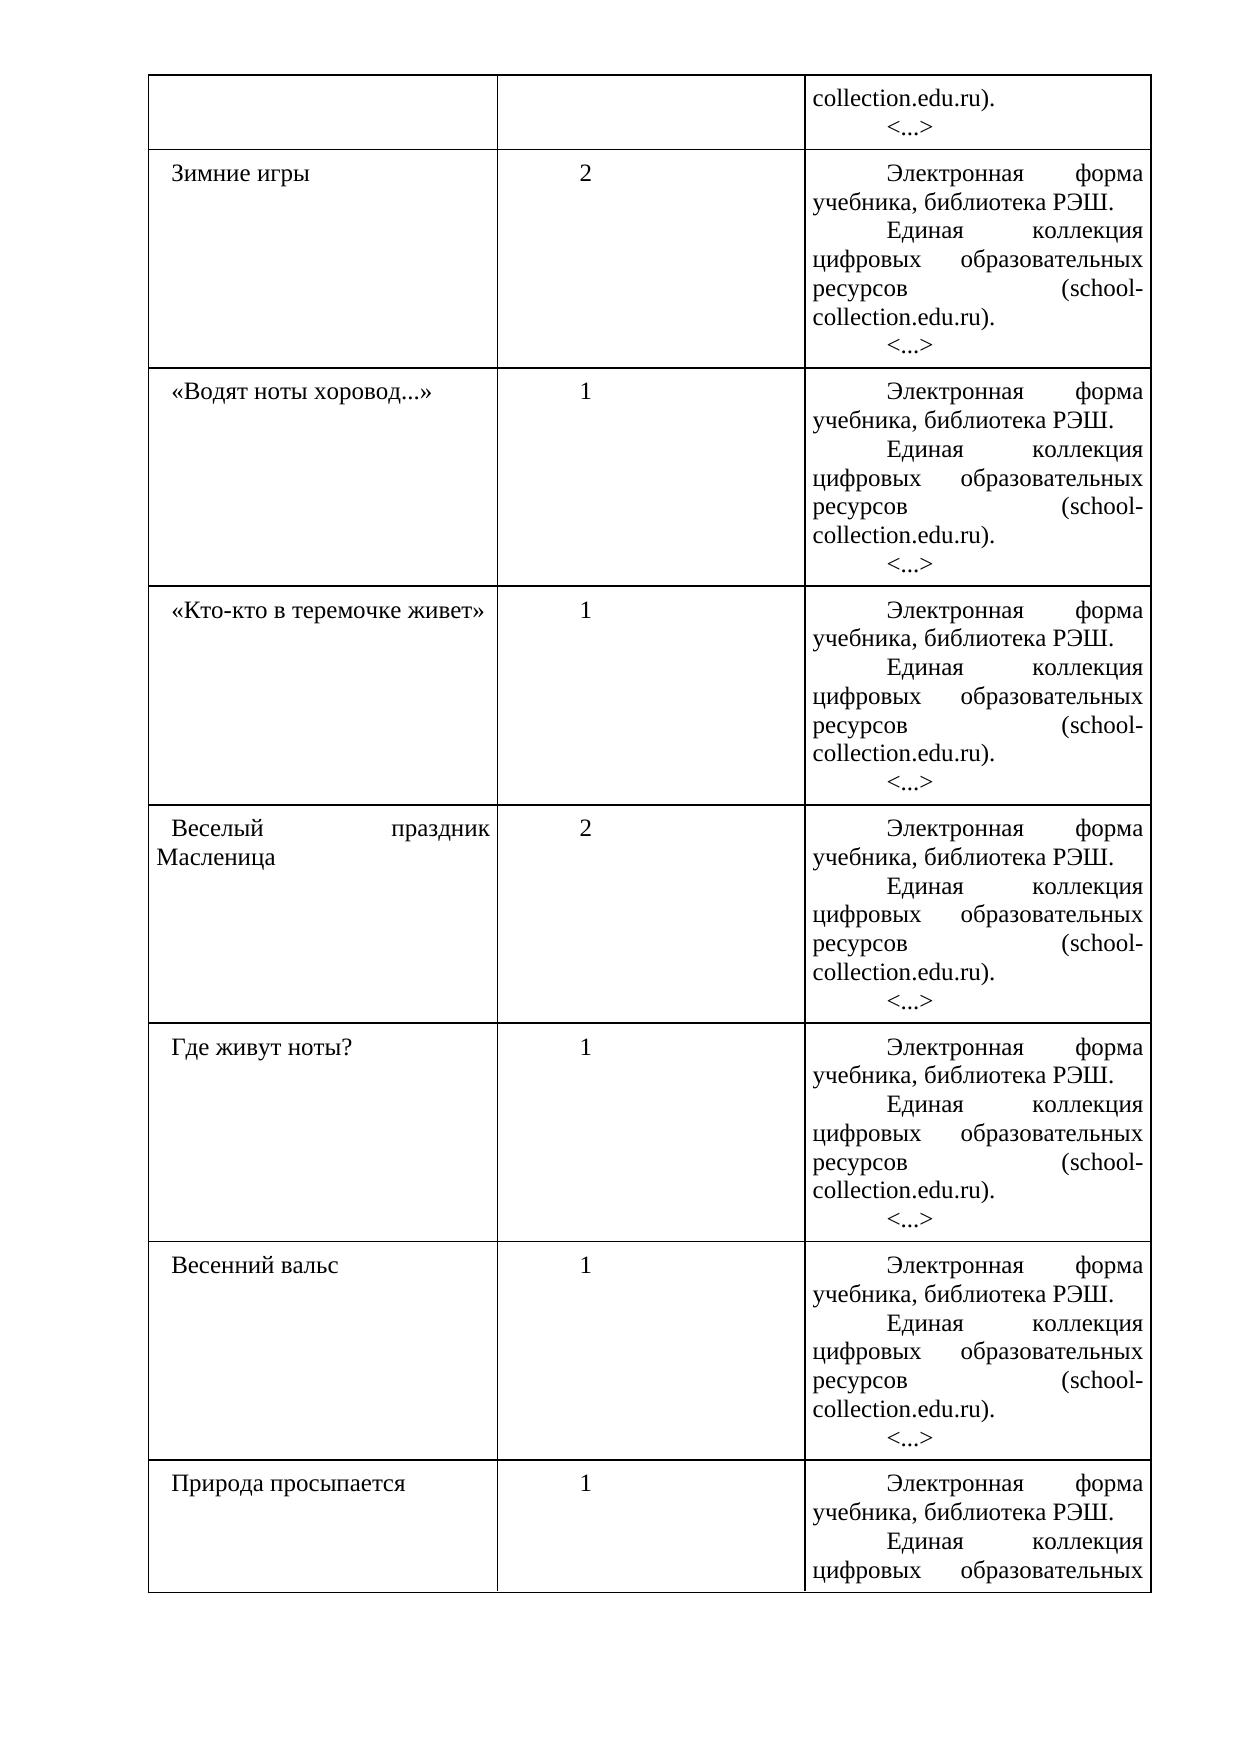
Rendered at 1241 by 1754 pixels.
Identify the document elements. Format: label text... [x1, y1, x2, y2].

table_cell «Кто-кто в теремочке живет» [149, 587, 497, 804]
table_cell 1 [498, 369, 804, 585]
table_cell 2 [498, 150, 804, 367]
table_cell 1 [498, 1242, 804, 1459]
table_cell 1 [498, 587, 804, 804]
table_cell Весенний вальс [149, 1242, 497, 1459]
table_cell 2 [498, 806, 804, 1022]
table_cell «Водят ноты хоровод...» [149, 369, 497, 585]
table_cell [149, 76, 497, 148]
table_cell 1 [498, 76, 804, 148]
table_cell Электронная форма учебника, библиотека РЭШ. Единая коллекция цифровых образовательных ресурсов (school-collection.edu.ru). <...> [806, 806, 1150, 1022]
table_cell Электронная форма учебника, библиотека РЭШ. Единая коллекция цифровых образовательных ресурсов (school-collection.edu.ru). <...> [806, 369, 1150, 585]
table_cell 1 [498, 1024, 804, 1241]
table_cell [806, 1461, 1150, 1591]
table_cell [806, 76, 1150, 148]
table_cell Зимние игры [149, 150, 497, 367]
table_cell Электронная форма учебника, библиотека РЭШ. Единая коллекция цифровых образовательных ресурсов (school-collection.edu.ru). <...> [806, 587, 1150, 804]
table_cell 1 [498, 1461, 804, 1591]
table_cell Где живут ноты? [149, 1024, 497, 1241]
table_cell Электронная форма учебника, библиотека РЭШ. Единая коллекция цифровых образовательных ресурсов (school-collection.edu.ru). <...> [806, 150, 1150, 367]
table_cell Веселый праздник Масленица [149, 806, 497, 1022]
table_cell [806, 1242, 1150, 1459]
table_cell Электронная форма учебника, библиотека РЭШ. Единая коллекция цифровых образовательных ресурсов (school-collection.edu.ru). <...> [806, 1024, 1150, 1241]
table_cell Природа просыпается [149, 1461, 497, 1591]
